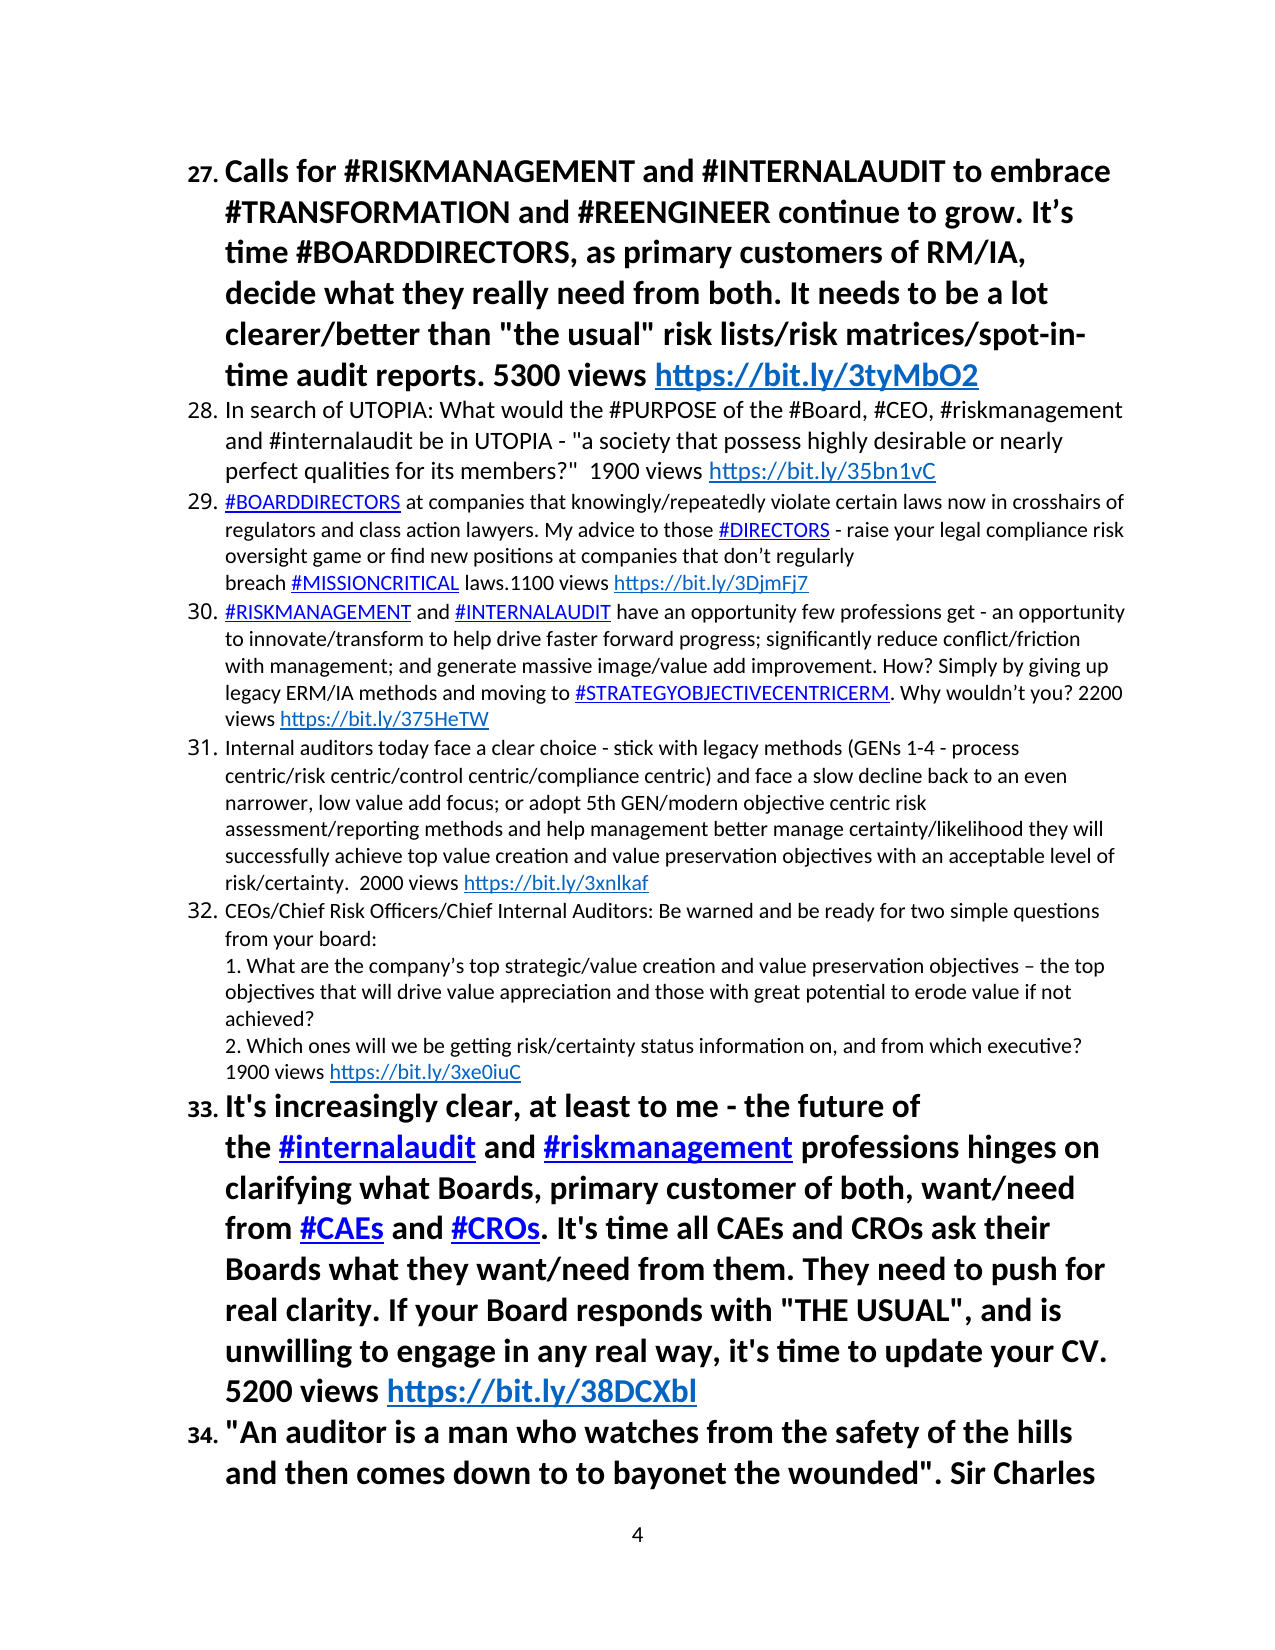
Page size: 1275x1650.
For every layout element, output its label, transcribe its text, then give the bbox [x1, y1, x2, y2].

list It's increasingly clear, at least to me - the future of the #internalaudit and #riskmanagement professions hinges on clarifying what Boards, primary customer of both, want/need from #CAEs and #CROs. It's time all CAEs and CROs ask their Boards what they want/need from them. They need to push for real clarity. If your Board responds with "THE USUAL", and is unwilling to engage in any real way, it's time to update your CV. 5200 views https://bit.ly/38DCXbl [187, 1085, 1125, 1411]
list CEOs/Chief Risk Officers/Chief Internal Auditors: Be warned and be ready for two simple questions from your board: 1. What are the company’s top strategic/value creation and value preservation objectives – the top objectives that will drive value appreciation and those with great potential to erode value if not achieved? 2. Which ones will we be getting risk/certainty status information on, and from which executive? 1900 views https://bit.ly/3xe0iuC [187, 895, 1125, 1085]
list #BOARDDIRECTORS at companies that knowingly/repeatedly violate certain laws now in crosshairs of regulators and class action lawyers. My advice to those #DIRECTORS - raise your legal compliance risk oversight game or find new positions at companies that don’t regularly breach #MISSIONCRITICAL laws.1100 views https://bit.ly/3DjmFj7 [187, 486, 1125, 596]
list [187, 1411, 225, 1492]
list Calls for #RISKMANAGEMENT and #INTERNALAUDIT to embrace #TRANSFORMATION and #REENGINEER continue to grow. It’s time #BOARDDIRECTORS, as primary customers of RM/IA, decide what they really need from both. It needs to be a lot clearer/better than "the usual" risk lists/risk matrices/spot-in-time audit reports. 5300 views https://bit.ly/3tyMbO2 [187, 150, 1125, 394]
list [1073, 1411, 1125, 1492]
list In search of UTOPIA: What would the #PURPOSE of the #Board, #CEO, #riskmanagement and #internalaudit be in UTOPIA - "a society that possess highly desirable or nearly perfect qualities for its members?" 1900 views https://bit.ly/35bn1vC [187, 394, 1125, 486]
list #RISKMANAGEMENT and #INTERNALAUDIT have an opportunity few professions get - an opportunity to innovate/transform to help drive faster forward progress; significantly reduce conflict/friction with management; and generate massive image/value add improvement. How? Simply by giving up legacy ERM/IA methods and moving to #STRATEGYOBJECTIVECENTRICERM. Why wouldn’t you? 2200 views https://bit.ly/375HeTW [187, 596, 1125, 732]
list Internal auditors today face a clear choice - stick with legacy methods (GENs 1-4 - process centric/risk centric/control centric/compliance centric) and face a slow decline back to an even narrower, low value add focus; or adopt 5th GEN/modern objective centric risk assessment/reporting methods and help management better manage certainty/likelihood they will successfully achieve top value creation and value preservation objectives with an acceptable level of risk/certainty. 2000 views https://bit.ly/3xnlkaf [187, 732, 1125, 895]
